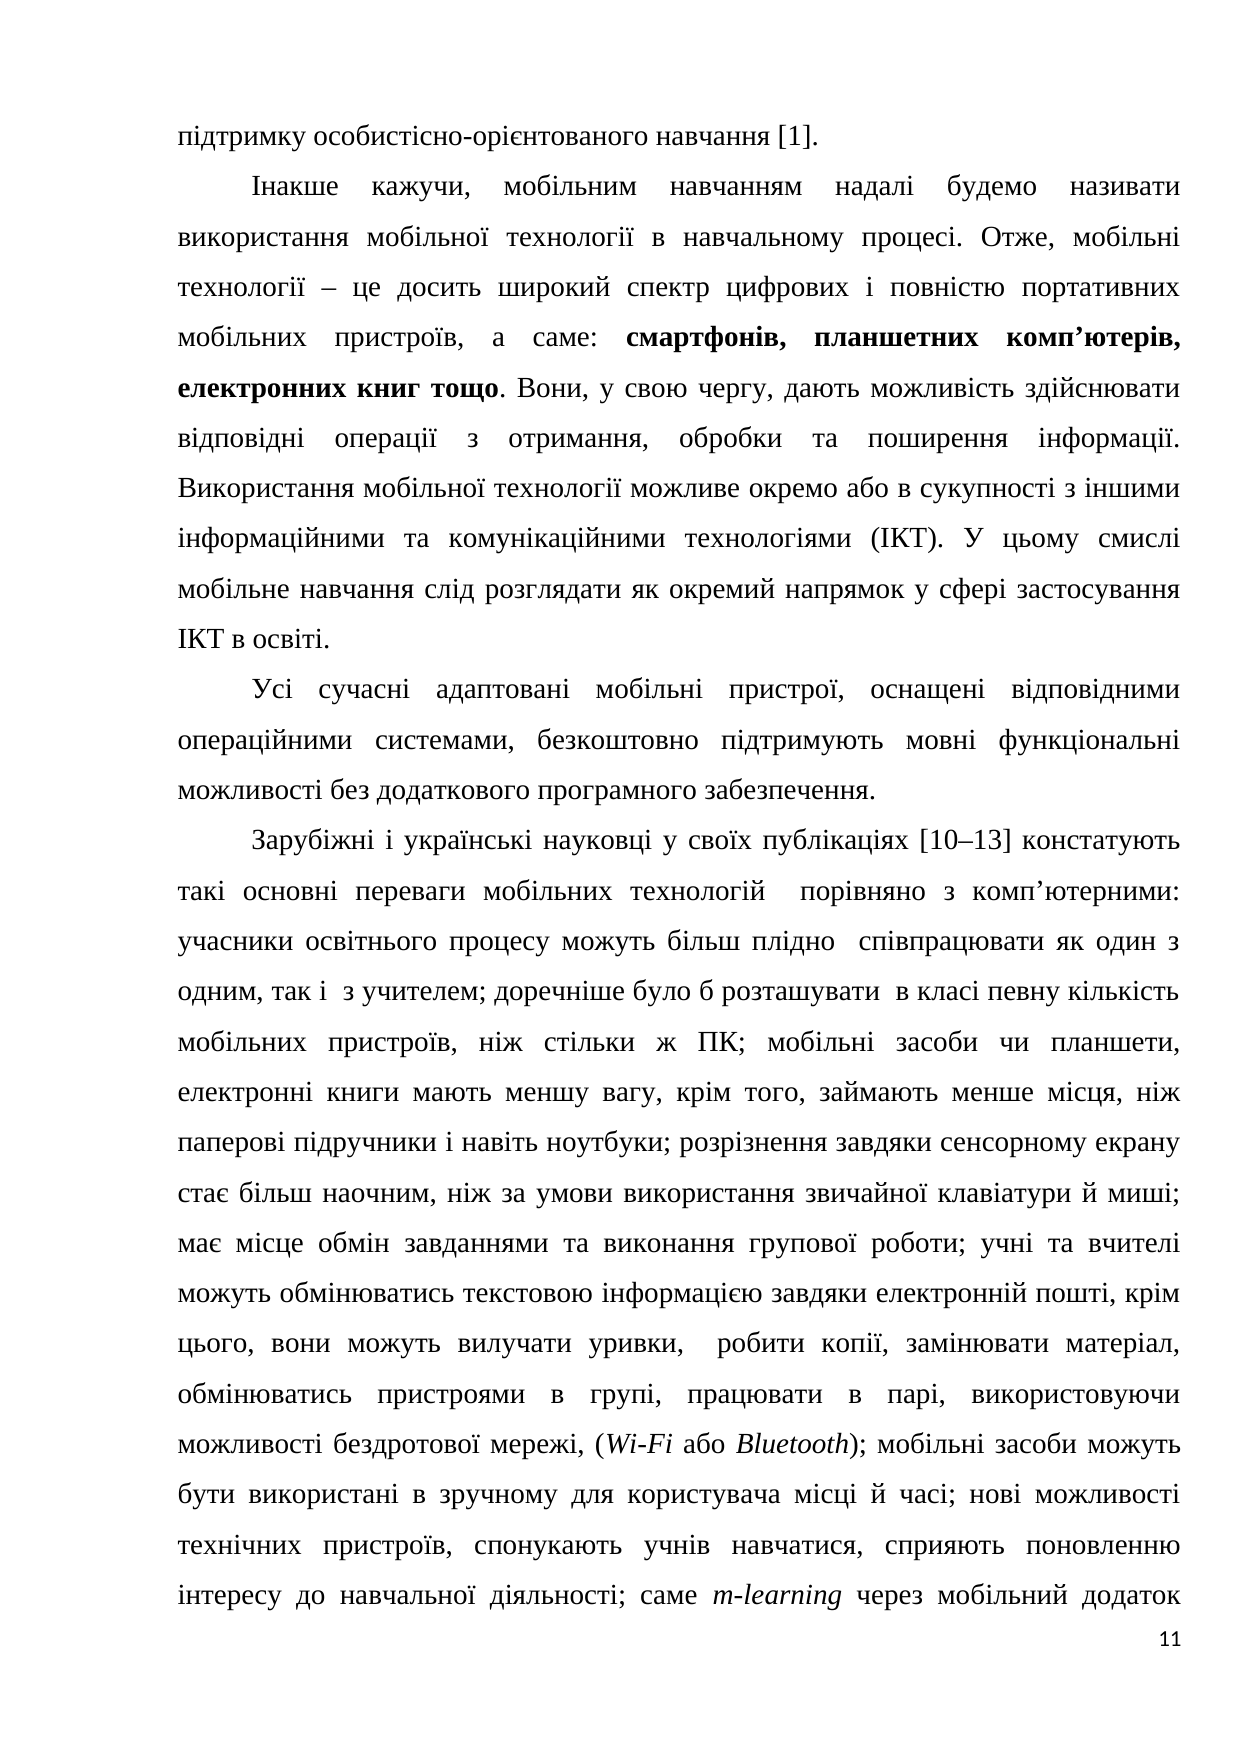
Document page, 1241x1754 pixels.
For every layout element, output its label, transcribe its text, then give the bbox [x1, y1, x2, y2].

text Усі сучасні адаптовані мобільні пристрої, оснащені відповідними операційними системами, безкоштовно підтримують мовні функціональні можливості без додаткового програмного забезпечення. [177, 672, 1181, 806]
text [177, 822, 1181, 1611]
text Інакше кажучи, мобільним навчанням надалі будемо називати використання мобільної технології в навчальному процесі. Отже, мобільні технології – це досить широкий спектр цифрових і повністю портативних мобільних пристроїв, а саме: смартфонів, планшетних комп’ютерів, електронних книг тощо. Вони, у свою чергу, дають можливість здійснювати відповідні операції з отримання, обробки та поширення інформації. Використання мобільної технології можливе окремо або в сукупності з іншими інформаційними та комунікаційними технологіями (ІКТ). У цьому смислі мобільне навчання слід розглядати як окремий напрямок у сфері застосування ІКТ в освіті. [177, 168, 1181, 655]
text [177, 118, 1181, 152]
